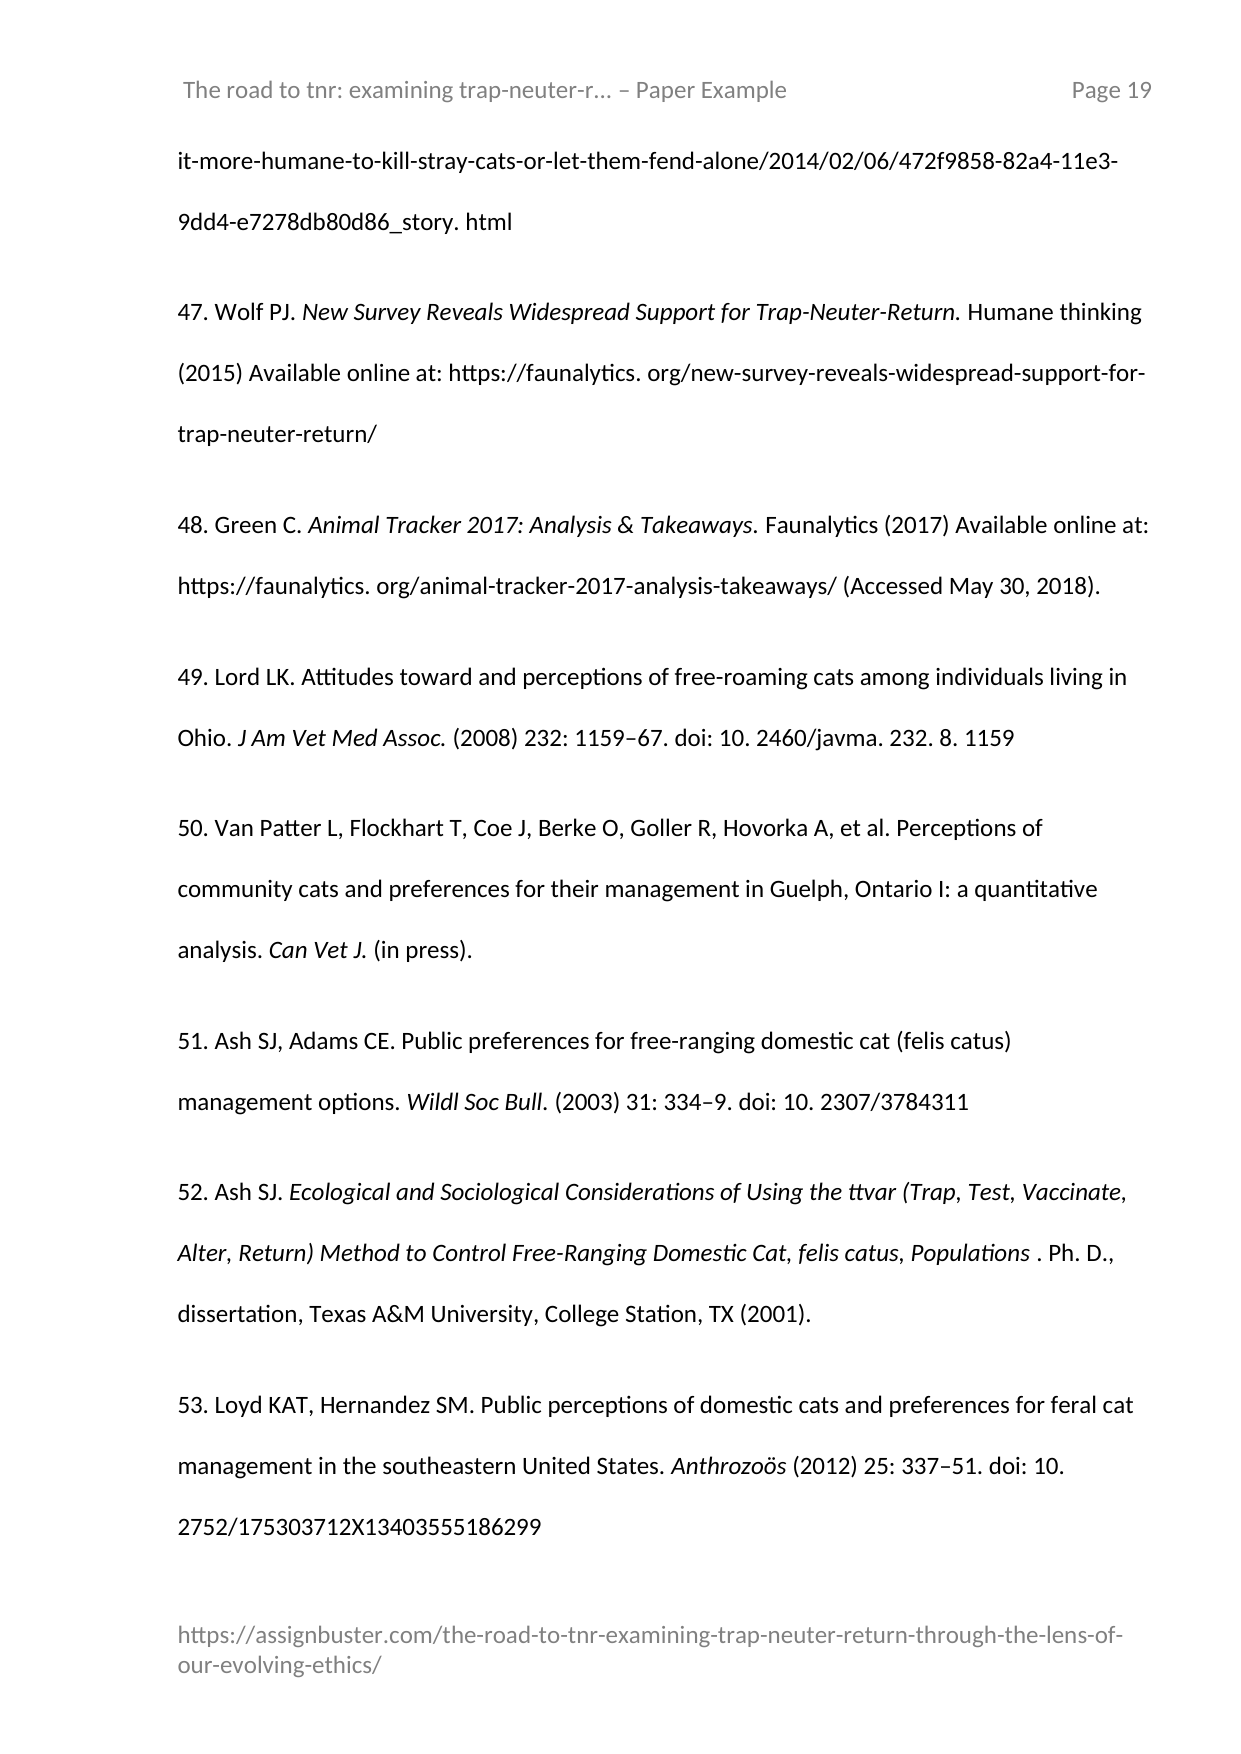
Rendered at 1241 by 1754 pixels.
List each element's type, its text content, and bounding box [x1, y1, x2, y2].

text 51. Ash SJ, Adams CE. Public preferences for free-ranging domestic cat (felis catus) management options. Wildl Soc Bull. (2003) 31: 334–9. doi: 10. 2307/3784311 [177, 1025, 1152, 1116]
text 52. Ash SJ. Ecological and Sociological Considerations of Using the ttvar (Trap, Test, Vaccinate, Alter, Return) Method to Control Free-Ranging Domestic Cat, felis catus, Populations . Ph. D., dissertation, Texas A&M University, College Station, TX (2001). [177, 1176, 1152, 1329]
text 48. Green C. Animal Tracker 2017: Analysis & Takeaways. Faunalytics (2017) Available online at: https://faunalytics. org/animal-tracker-2017-analysis-takeaways/ (Accessed May 30, 2018). [177, 509, 1152, 601]
text 47. Wolf PJ. New Survey Reveals Widespread Support for Trap-Neuter-Return. Humane thinking (2015) Available online at: https://faunalytics. org/new-survey-reveals-widespread-support-for-trap-neuter-return/ [177, 297, 1152, 449]
text 53. Loyd KAT, Hernandez SM. Public perceptions of domestic cats and preferences for feral cat management in the southeastern United States. Anthrozoös (2012) 25: 337–51. doi: 10. 2752/175303712X13403555186299 [177, 1389, 1152, 1542]
text 49. Lord LK. Attitudes toward and perceptions of free-roaming cats among individuals living in Ohio. J Am Vet Med Assoc. (2008) 232: 1159–67. doi: 10. 2460/javma. 232. 8. 1159 [177, 661, 1152, 752]
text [177, 145, 1152, 237]
text 50. Van Patter L, Flockhart T, Coe J, Berke O, Goller R, Hovorka A, et al. Perceptions of community cats and preferences for their management in Guelph, Ontario I: a quantitative analysis. Can Vet J. (in press). [177, 812, 1152, 965]
